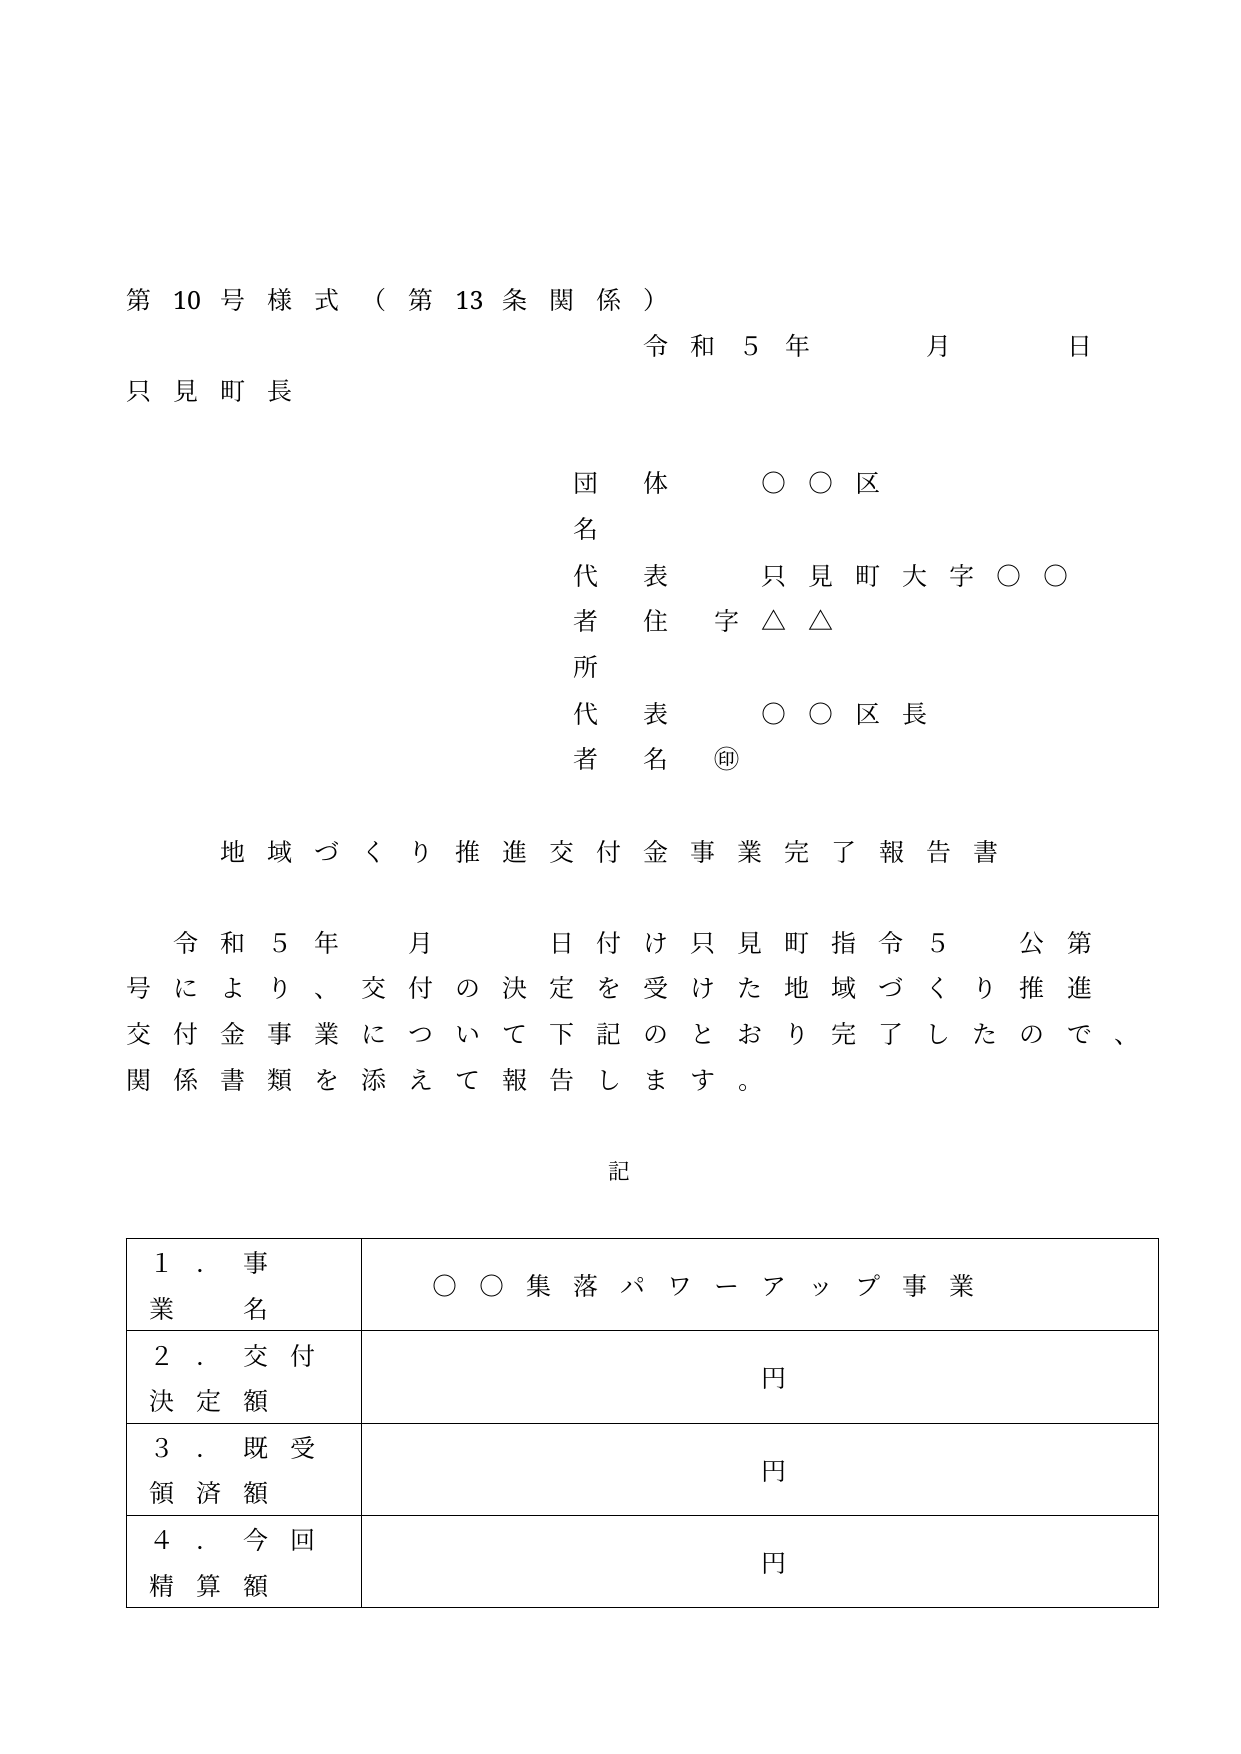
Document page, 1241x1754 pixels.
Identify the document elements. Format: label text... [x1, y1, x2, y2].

table_header ○○区 [702, 459, 1129, 551]
text 地域づくり推進交付金事業完了報告書 [126, 827, 1114, 873]
subtitle 記 [126, 1147, 1114, 1192]
table_cell 代表者住所 [540, 552, 701, 688]
table_cell 円 [362, 1331, 1158, 1423]
table_cell 円 [362, 1516, 1158, 1607]
text 第10号様式（第13条関係） [126, 276, 1114, 321]
table_header ○○集落パワーアップ事業 [362, 1239, 1158, 1330]
table_cell 代表者名 [540, 690, 701, 781]
text 只見町長 [126, 367, 1114, 413]
table_header 団体名 [540, 459, 701, 551]
table_cell ４．今回精算額 [127, 1516, 361, 1607]
table_cell 只見町大字○○字△△ [702, 552, 1129, 688]
table_cell 円 [362, 1424, 1158, 1515]
table_cell ３．既受領済額 [127, 1424, 361, 1515]
table_cell ２．交付決定額 [127, 1331, 361, 1423]
table_header １．事 業 名 [127, 1239, 361, 1330]
text 令和５年 月 日 [126, 321, 1114, 367]
text 令和５年 月 日付け只見町指令５ 公第 号により、交付の決定を受けた地域づくり推進交付金事業について下記のとおり完了したので、関係書類を添えて報告します。 [126, 919, 1114, 1101]
table_cell ○○区長 ㊞ [702, 690, 1129, 781]
